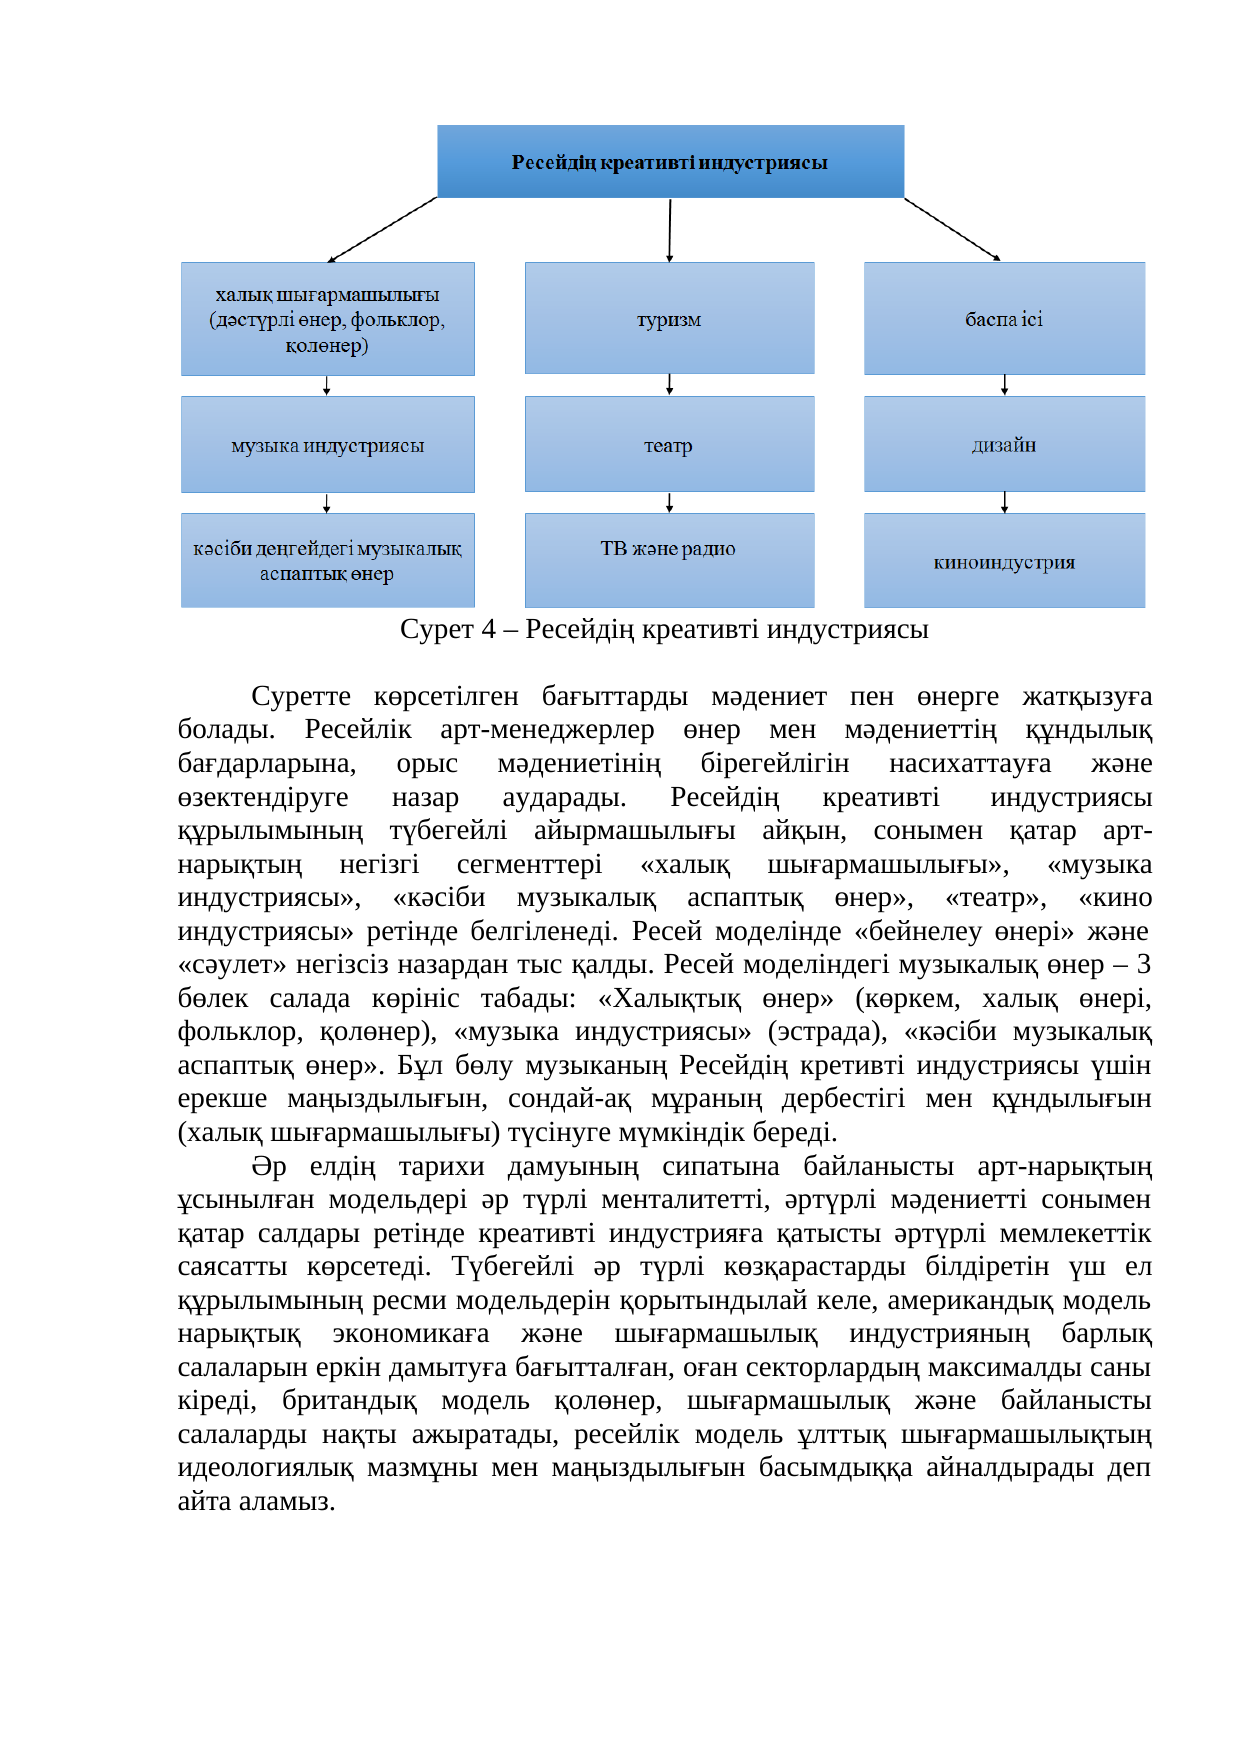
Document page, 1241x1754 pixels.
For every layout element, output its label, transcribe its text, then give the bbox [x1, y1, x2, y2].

text Сурет 4 – Ресейдің креативті индустриясы [199, 611, 1129, 644]
text Әр елдің тарихи дамуының сипатына байланысты арт-нарықтың ұсынылған модельдері әр түрлі менталитетті, әртүрлі мәдениетті сонымен қатар салдары ретінде креативті индустрияға қатысты әртүрлі мемлекеттік саясатты көрсетеді. Түбегейлі әр түрлі көзқарастарды білдіретін үш ел құрылымының ресми модельдерін қорытындылай келе, американдық модель нарықтық экономикаға және шығармашылық индустрияның барлық салаларын еркін дамытуға бағытталған, оған секторлардың максималды саны кіреді, британдық модель қолөнер, шығармашылық және байланысты салаларды нақты ажыратады, ресейлік модель ұлттық шығармашылықтың идеологиялық мазмұны мен маңыздылығын басымдыққа айналдырады деп айта аламыз. [177, 1148, 1152, 1517]
picture [181, 125, 1146, 608]
text «сәулет» негізсіз назардан тыс қалды. Ресей моделіндегі музыкалық өнер – 3 бөлек салада көрініс табады: «Халықтық өнер» (көркем, халық өнері, фольклор, қолөнер), «музыка индустриясы» (эстрада), «кәсіби музыкалық аспаптық өнер». Бұл бөлу музыканың Ресейдің кретивті индустриясы үшін ерекше маңыздылығын, сондай-ақ мұраның дербестігі мен құндылығын (халық шығармашылығы) түсінуге мүмкіндік береді. [177, 946, 1152, 1148]
text Суретте көрсетілген бағыттарды мәдениет пен өнерге жатқызуға болады. Ресейлік арт-менеджерлер өнер мен мәдениеттің құндылық бағдарларына, орыс мәдениетінің бірегейлігін насихаттауға және өзектендіруге назар аударады. Ресейдің креативті индустриясы құрылымының түбегейлі айырмашылығы айқын, сонымен қатар арт- нарықтың негізгі сегменттері «халық шығармашылығы», «музыка индустриясы», «кәсіби музыкалық аспаптық өнер», «театр», «кино индустриясы» ретінде белгіленеді. Ресей моделінде «бейнелеу өнері» және [177, 678, 1153, 946]
